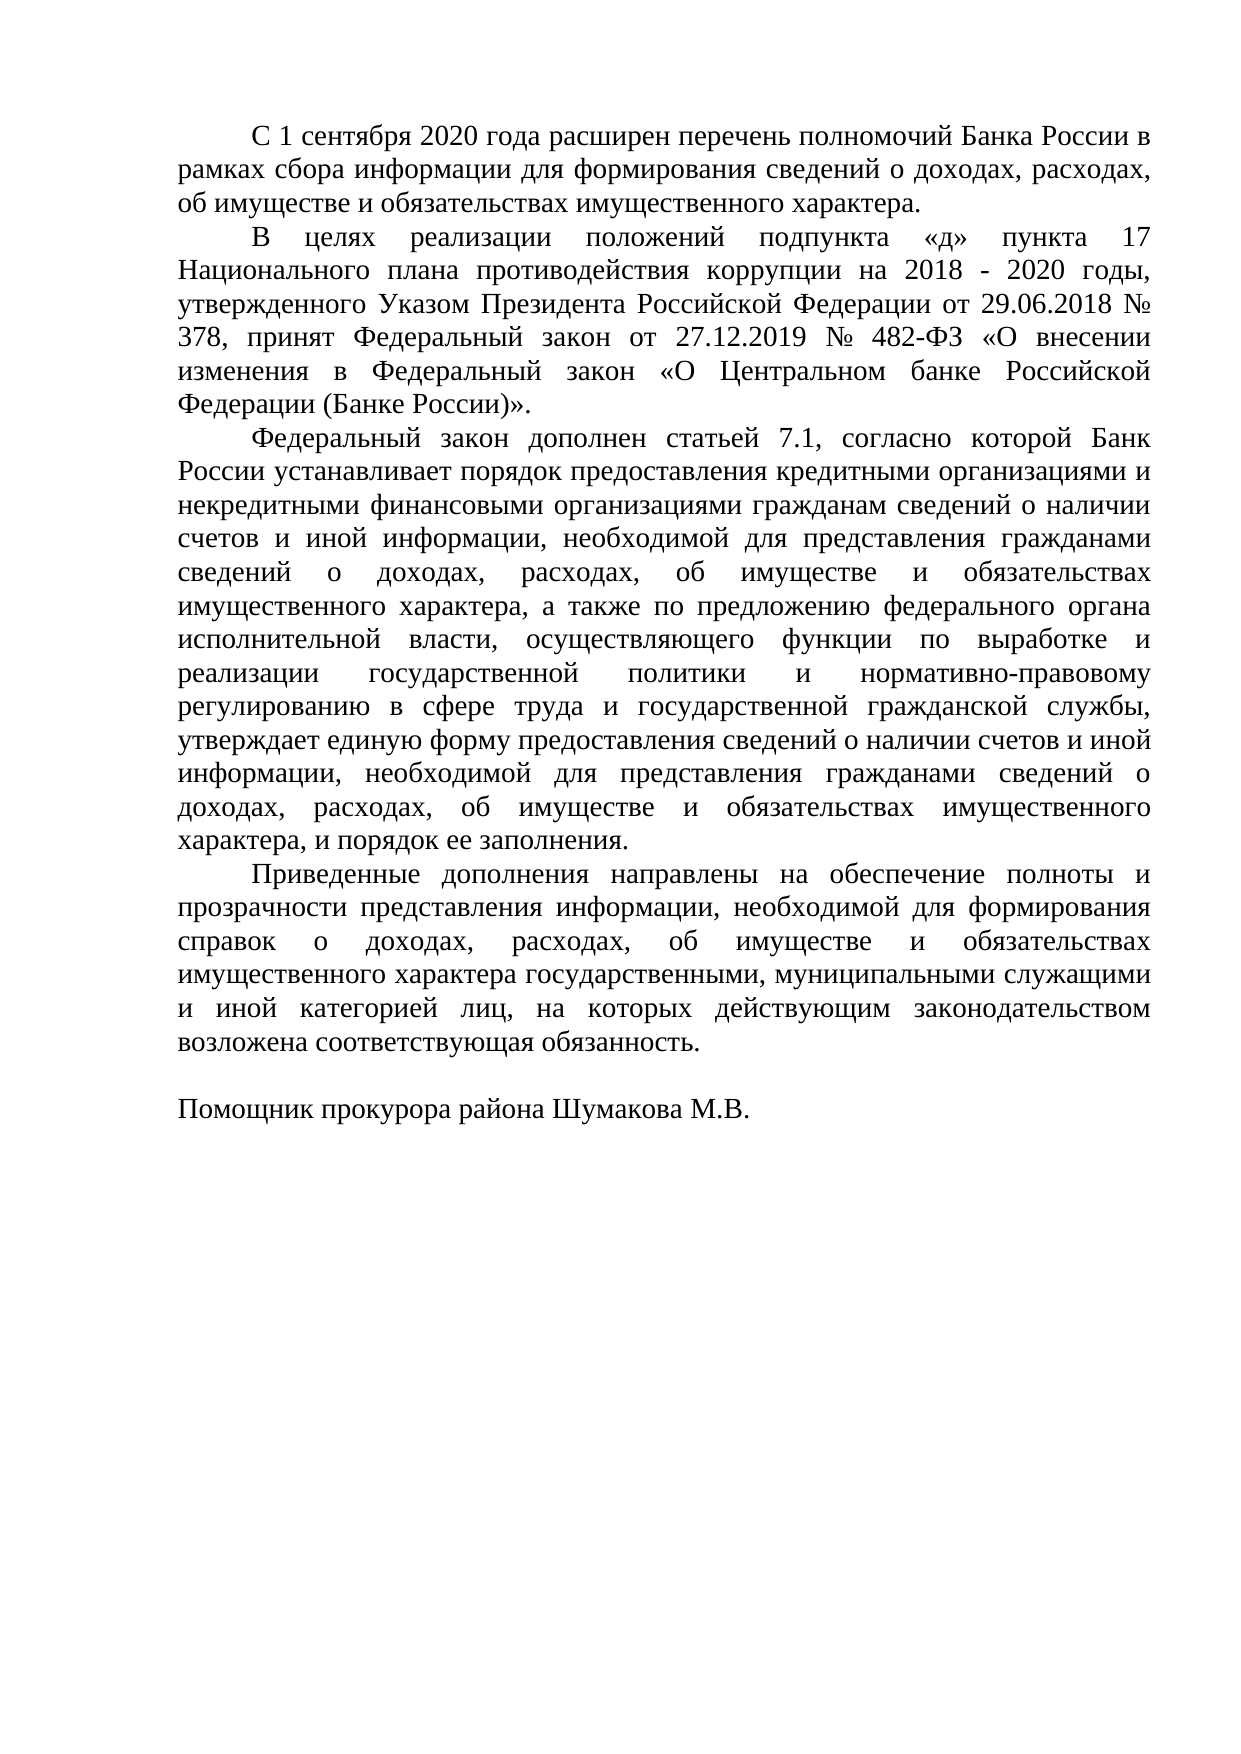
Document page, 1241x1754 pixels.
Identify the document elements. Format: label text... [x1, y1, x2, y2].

text В целях реализации положений подпункта «д» пункта 17 Национального плана противодействия коррупции на 2018 - 2020 годы, утвержденного Указом Президента Российской Федерации от 29.06.2018 № 378, принят Федеральный закон от 27.12.2019 № 482-ФЗ «О внесении изменения в Федеральный закон «О Центральном банке Российской Федерации (Банке России)». [177, 219, 1152, 420]
text Помощник прокурора района Шумакова М.В. [177, 1091, 1152, 1124]
text Федеральный закон дополнен статьей 7.1, согласно которой Банк России устанавливает порядок предоставления кредитными организациями и некредитными финансовыми организациями гражданам сведений о наличии счетов и иной информации, необходимой для представления гражданами сведений о доходах, расходах, об имуществе и обязательствах имущественного характера, а также по предложению федерального органа исполнительной власти, осуществляющего функции по выработке и реализации государственной политики и нормативно-правовому регулированию в сфере труда и государственной гражданской службы, утверждает единую форму предоставления сведений о наличии счетов и иной информации, необходимой для представления гражданами сведений о доходах, расходах, об имуществе и обязательствах имущественного характера, и порядок ее заполнения. [177, 420, 1152, 856]
text Приведенные дополнения направлены на обеспечение полноты и прозрачности представления информации, необходимой для формирования справок о доходах, расходах, об имуществе и обязательствах имущественного характера государственными, муниципальными служащими и иной категорией лиц, на которых действующим законодательством возложена соответствующая обязанность. [177, 856, 1152, 1057]
text С 1 сентября 2020 года расширен перечень полномочий Банка России в рамках сбора информации для формирования сведений о доходах, расходах, об имуществе и обязательствах имущественного характера. [177, 118, 1152, 219]
